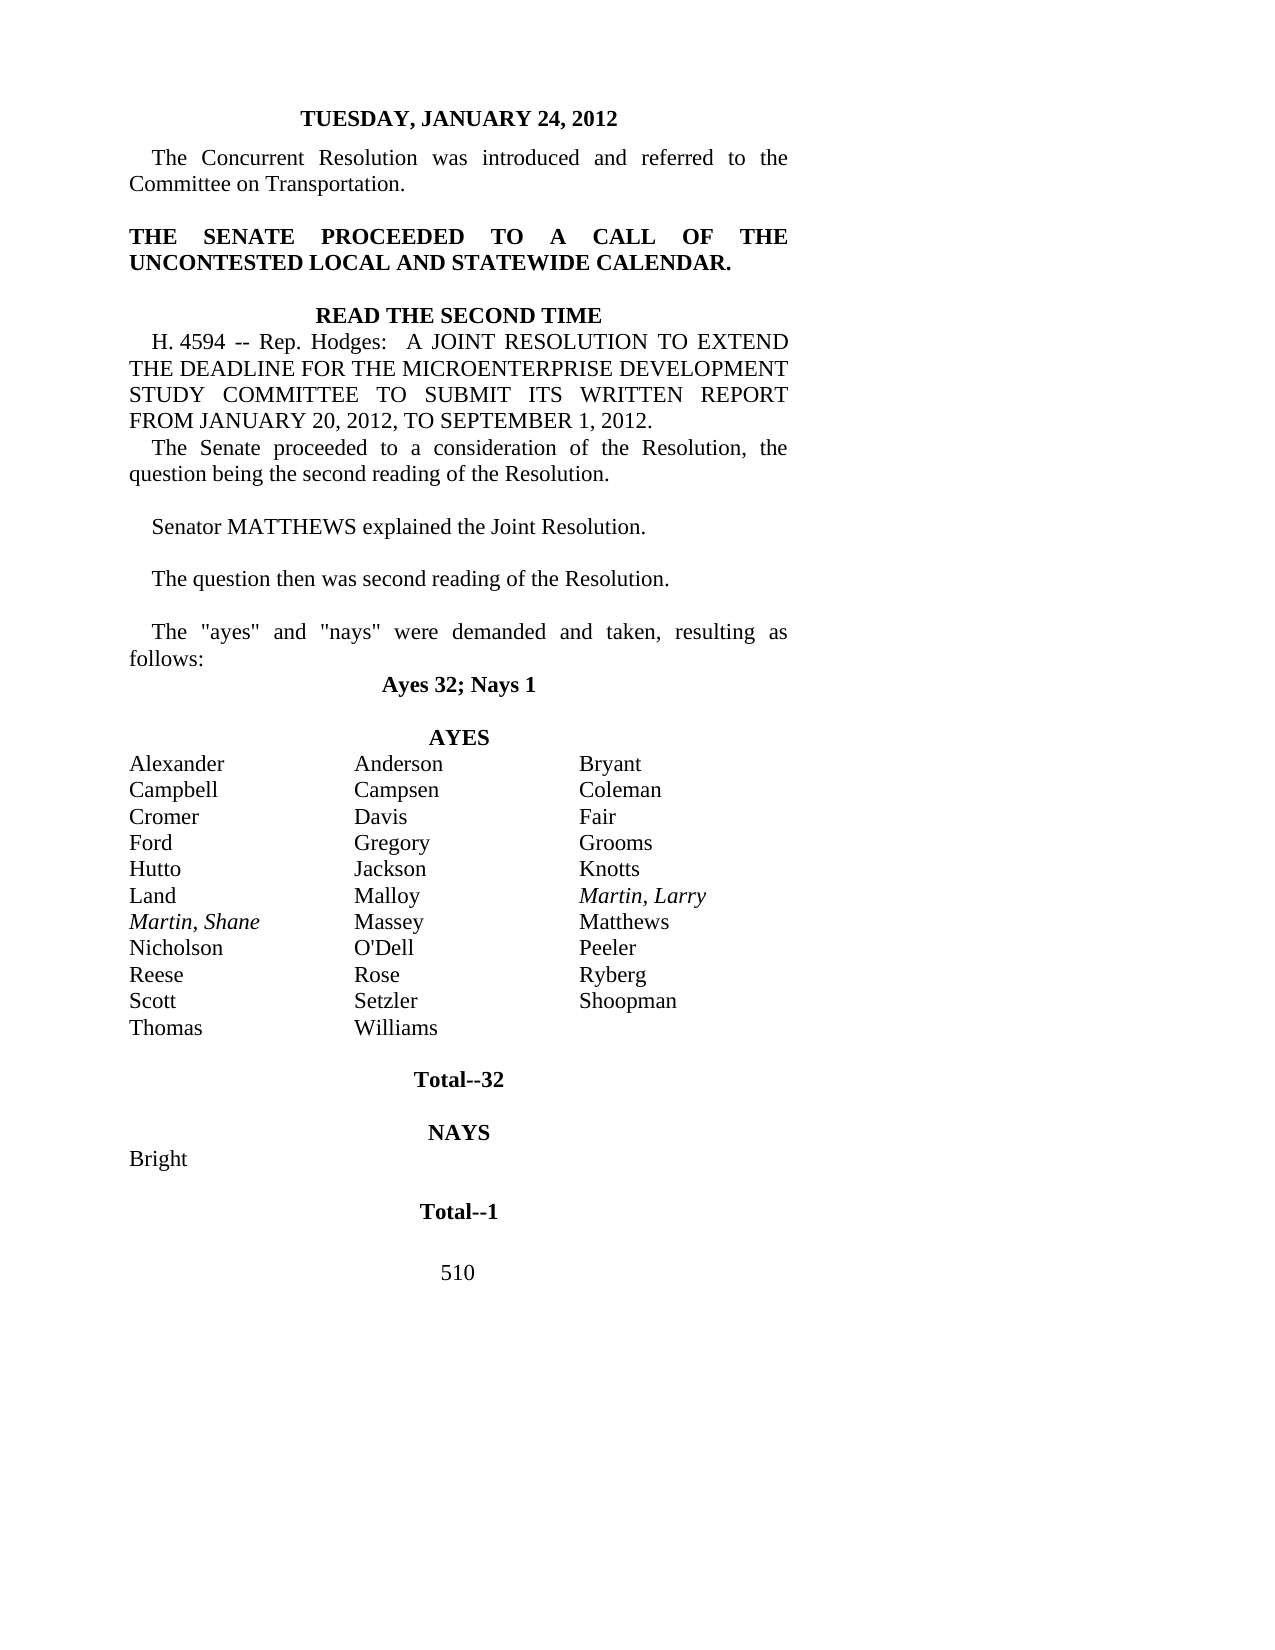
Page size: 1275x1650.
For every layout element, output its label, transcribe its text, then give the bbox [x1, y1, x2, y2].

text The "ayes" and "nays" were demanded and taken, resulting as follows: [129, 618, 789, 671]
text Total--1 [129, 1198, 789, 1224]
text READ THE SECOND TIME [129, 302, 789, 328]
text Ford Gregory Grooms [129, 829, 789, 855]
text THE SENATE PROCEEDED TO A CALL OF THE UNCONTESTED LOCAL AND STATEWIDE CALENDAR. [129, 223, 789, 276]
text The question then was second reading of the Resolution. [129, 566, 789, 592]
text Alexander Anderson Bryant [129, 750, 789, 776]
text Senator MATTHEWS explained the Joint Resolution. [129, 513, 789, 539]
text Cromer Davis Fair [129, 803, 789, 829]
text AYES [129, 724, 789, 750]
text Reese Rose Ryberg [129, 961, 789, 987]
text The Senate proceeded to a consideration of the Resolution, the question being the second reading of the Resolution. [129, 434, 789, 486]
text Thomas Williams [129, 1013, 789, 1040]
text Nicholson O'Dell Peeler [129, 934, 789, 961]
text Hutto Jackson Knotts [129, 855, 789, 882]
text Scott Setzler Shoopman [129, 987, 789, 1013]
text NAYS [129, 1119, 789, 1145]
text Land Malloy Martin, Larry [129, 882, 789, 908]
text The Concurrent Resolution was introduced and referred to the Committee on Transportation. [129, 144, 789, 197]
text Campbell Campsen Coleman [129, 776, 789, 803]
text H. 4594 -- Rep. Hodges: A JOINT RESOLUTION TO EXTEND THE DEADLINE FOR THE MICROENTERPRISE DEVELOPMENT STUDY COMMITTEE TO SUBMIT ITS WRITTEN REPORT FROM JANUARY 20, 2012, TO SEPTEMBER 1, 2012. [129, 328, 789, 434]
text Bright [129, 1145, 789, 1172]
text Ayes 32; Nays 1 [129, 671, 789, 697]
text Martin, Shane Massey Matthews [129, 908, 789, 934]
text Total--32 [129, 1066, 789, 1093]
